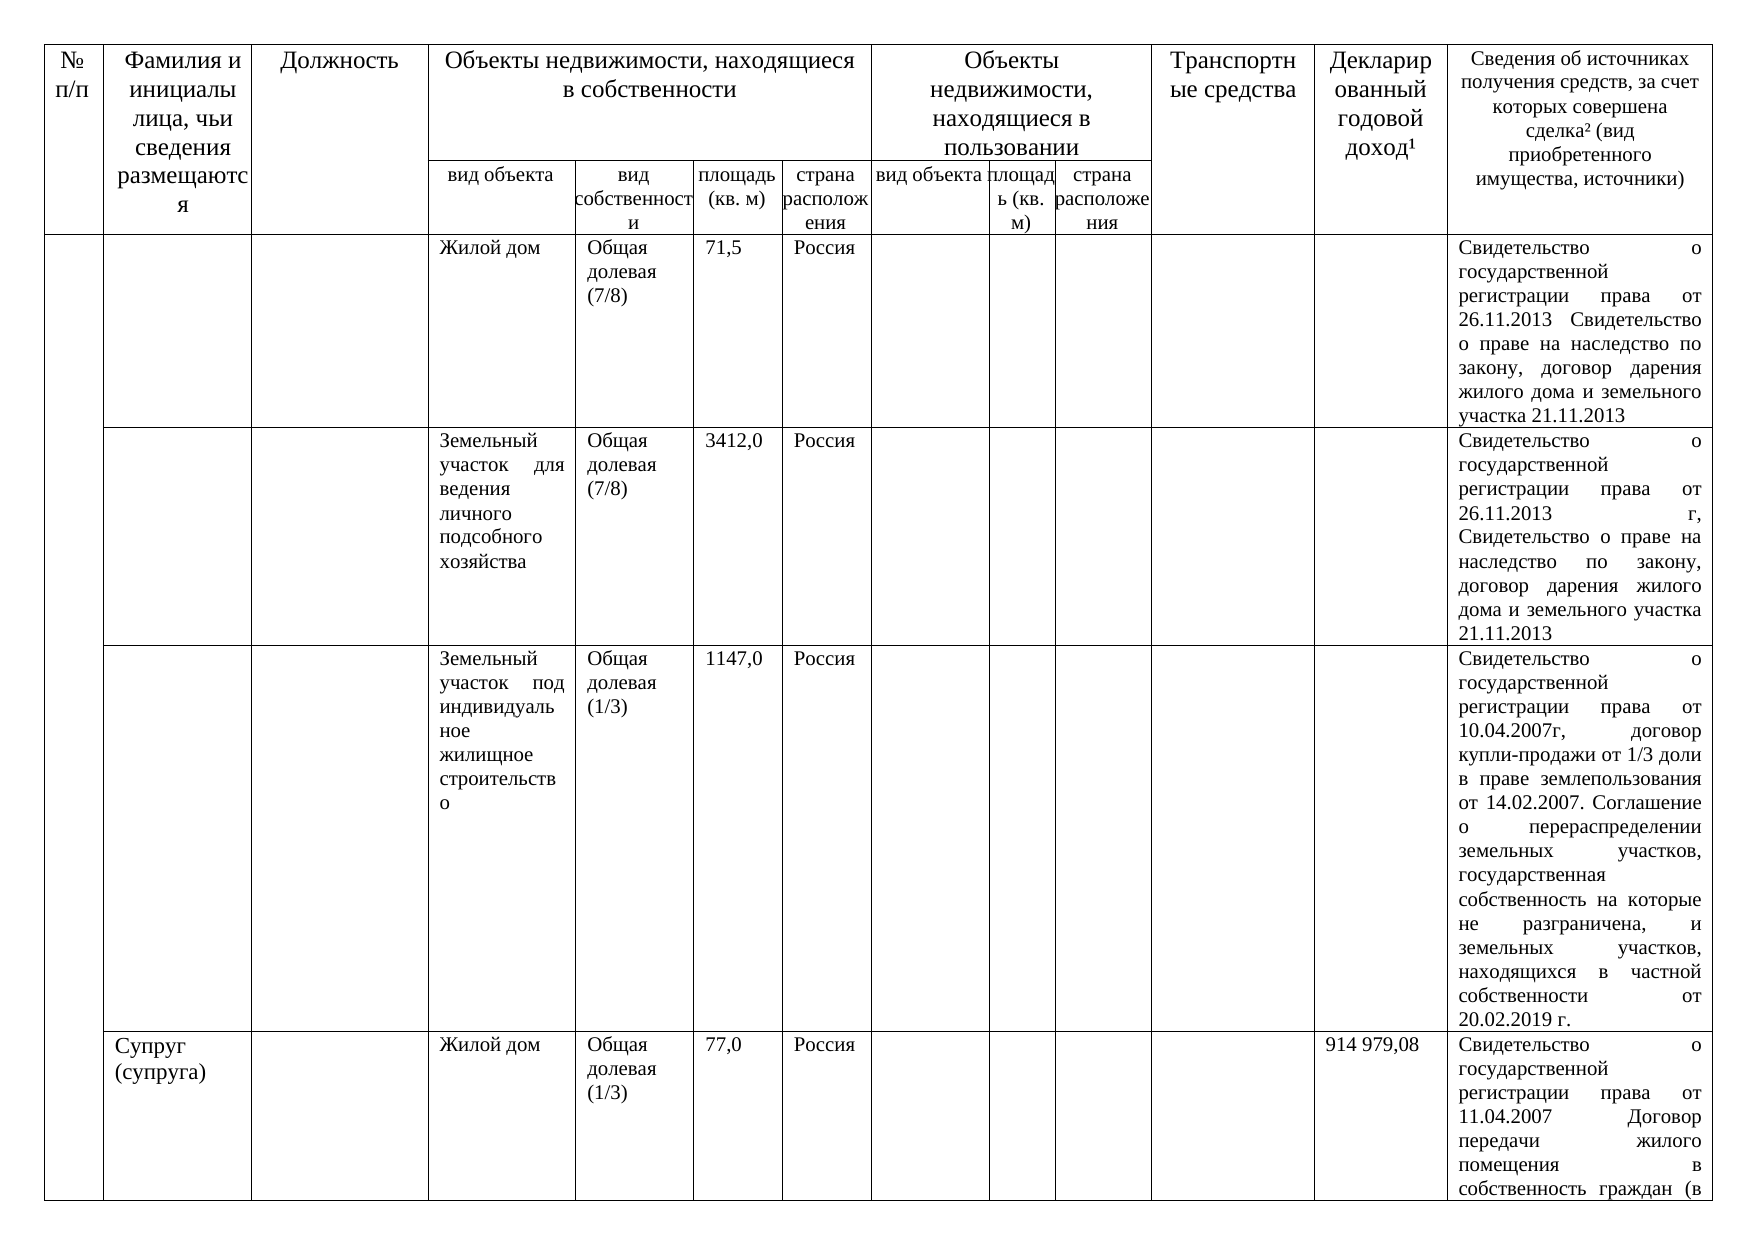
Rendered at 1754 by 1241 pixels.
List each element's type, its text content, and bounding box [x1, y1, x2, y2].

table_cell Россия [783, 235, 871, 427]
table_cell [1056, 235, 1151, 427]
table_cell [104, 235, 251, 427]
table_cell вид объекта [872, 161, 989, 234]
table_cell Земельный участок под индивидуальное жилищное строительство [429, 646, 575, 1031]
table_cell Жилой дом [429, 235, 575, 427]
table_cell Свидетельство о государственной регистрации права от 26.11.2013 Свидетельство о праве на наследство по закону, договор дарения жилого дома и земельного участка 21.11.2013 [1448, 235, 1712, 427]
table_cell [1056, 1032, 1151, 1200]
table_cell [990, 1032, 1055, 1200]
table_cell [1056, 428, 1151, 645]
table_cell Земельный участок для ведения личного подсобного хозяйства [429, 428, 575, 645]
table_cell [252, 428, 428, 645]
table_header Сведения об источниках получения средств, за счет которых совершена сделка² (вид приобретенного имущества, источники) [1448, 45, 1712, 234]
table_cell 71,5 [694, 235, 782, 427]
table_cell [252, 235, 428, 427]
table_header № п/п [45, 45, 103, 234]
table_cell Россия [783, 1032, 871, 1200]
table_cell Жилой дом [429, 1032, 575, 1200]
table_cell [872, 646, 989, 1031]
table_cell площадь (кв. м) [694, 161, 782, 234]
table_cell [1315, 235, 1447, 427]
table_cell 3412,0 [694, 428, 782, 645]
table_cell [872, 235, 989, 427]
table_cell Свидетельство о государственной регистрации права от 26.11.2013 г, Свидетельство о праве на наследство по закону, договор дарения жилого дома и земельного участка 21.11.2013 [1448, 428, 1712, 645]
table_cell 1147,0 [694, 646, 782, 1031]
table_cell [1315, 646, 1447, 1031]
table_cell [252, 1032, 428, 1200]
table_cell [872, 1032, 989, 1200]
table_cell [990, 646, 1055, 1031]
table_cell [872, 428, 989, 645]
table_cell [990, 235, 1055, 427]
table_cell площадь (кв. м) [990, 161, 1055, 234]
table_header Должность [252, 45, 428, 234]
table_header Фамилия и инициалы лица, чьи сведения размещаются [104, 45, 251, 234]
table_header Объекты недвижимости, находящиеся в пользовании [872, 45, 1151, 160]
table_cell [104, 428, 251, 645]
table_cell [1152, 646, 1314, 1031]
table_cell Общая долевая (7/8) [576, 235, 693, 427]
table_cell [252, 646, 428, 1031]
table_cell [1315, 428, 1447, 645]
table_cell Общая долевая (1/3) [576, 646, 693, 1031]
table_cell Общая долевая (7/8) [576, 428, 693, 645]
table_header Объекты недвижимости, находящиеся в собственности [429, 45, 871, 160]
table_cell [1056, 646, 1151, 1031]
table_cell [1152, 428, 1314, 645]
table_cell страна расположения [1056, 161, 1151, 234]
table_cell [990, 428, 1055, 645]
table_cell вид собственности [576, 161, 693, 234]
table_cell вид объекта [429, 161, 575, 234]
table_header Транспортные средства [1152, 45, 1314, 234]
table_cell Россия [783, 428, 871, 645]
table_header Декларированный годовой доход¹ [1315, 45, 1447, 234]
table_cell [1152, 1032, 1314, 1200]
table_cell Россия [783, 646, 871, 1031]
table_cell Общая долевая (1/3) [576, 1032, 693, 1200]
table_cell страна расположения [783, 161, 871, 234]
table_cell [1152, 235, 1314, 427]
table_cell Супруг (супруга) [104, 1032, 251, 1200]
table_cell 914 979,08 [1315, 1032, 1447, 1200]
table_cell 77,0 [694, 1032, 782, 1200]
table_cell [104, 646, 251, 1031]
